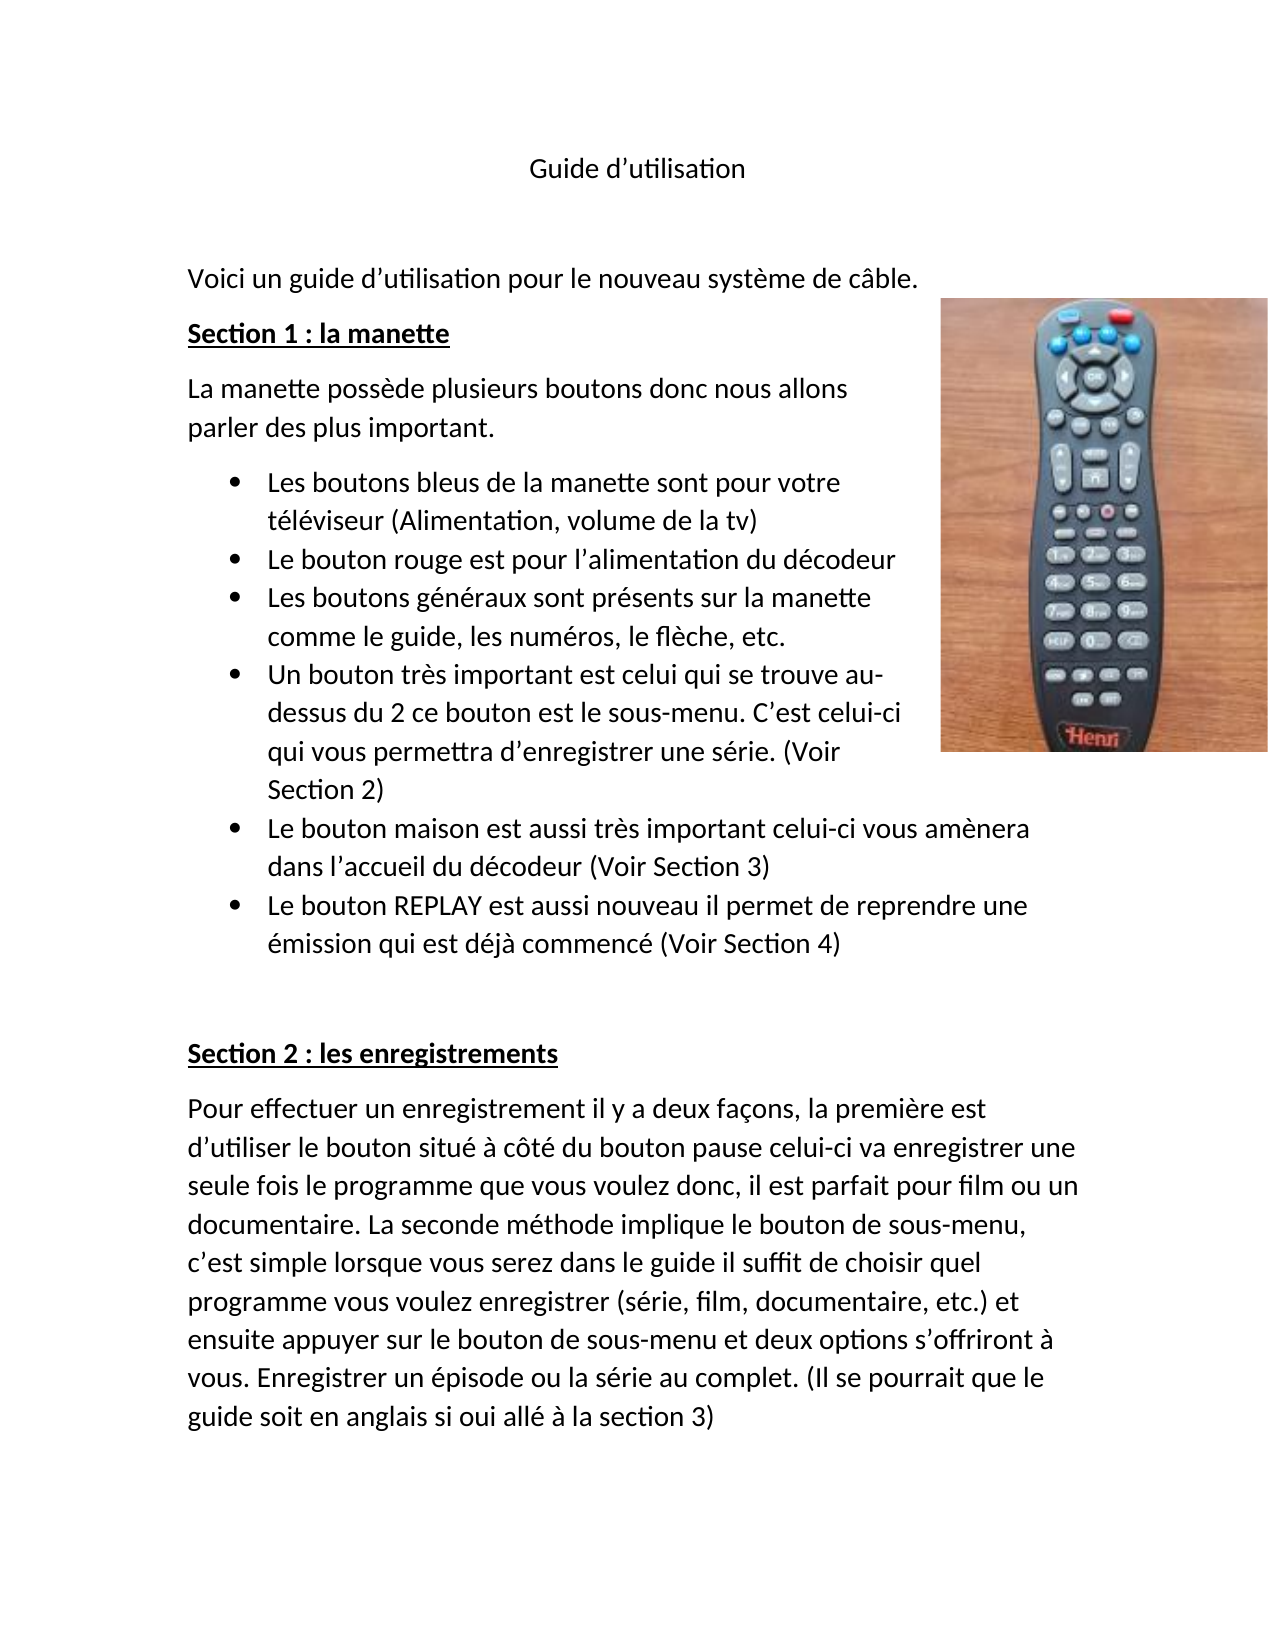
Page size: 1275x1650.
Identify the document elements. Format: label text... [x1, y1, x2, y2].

text Section 1 : la manette [187, 315, 940, 351]
text Voici un guide d’utilisation pour le nouveau système de câble. [187, 260, 1087, 296]
list Le bouton rouge est pour l’alimentation du décodeur [230, 541, 940, 576]
text Pour effectuer un enregistrement il y a deux façons, la première est d’utiliser le bouton situé à côté du bouton pause celui-ci va enregistrer une seule fois le programme que vous voulez donc, il est parfait pour film ou un documentaire. La seconde méthode implique le bouton de sous-menu, c’est simple lorsque vous serez dans le guide il suffit de choisir quel programme vous voulez enregistrer (série, film, documentaire, etc.) et ensuite appuyer sur le bouton de sous-menu et deux options s’offriront à vous. Enregistrer un épisode ou la série au complet. (Il se pourrait que le guide soit en anglais si oui allé à la section 3) [187, 1091, 1087, 1434]
list Le bouton maison est aussi très important celui-ci vous amènera dans l’accueil du décodeur (Voir Section 3) [230, 810, 1087, 884]
list Les boutons bleus de la manette sont pour votre téléviseur (Alimentation, volume de la tv) [230, 464, 940, 538]
text Section 2 : les enregistrements [187, 1035, 1087, 1071]
list Un bouton très important est celui qui se trouve au-dessus du 2 ce bouton est le sous-menu. C’est celui-ci qui vous permettra d’enregistrer une série. (Voir Section 2) [230, 656, 1087, 807]
text Guide d’utilisation [187, 150, 1087, 186]
list Les boutons généraux sont présents sur la manette comme le guide, les numéros, le flèche, etc. [230, 579, 940, 653]
picture [940, 298, 1268, 752]
text La manette possède plusieurs boutons donc nous allons parler des plus important. [187, 370, 940, 444]
list Le bouton REPLAY est aussi nouveau il permet de reprendre une émission qui est déjà commencé (Voir Section 4) [230, 887, 1087, 961]
